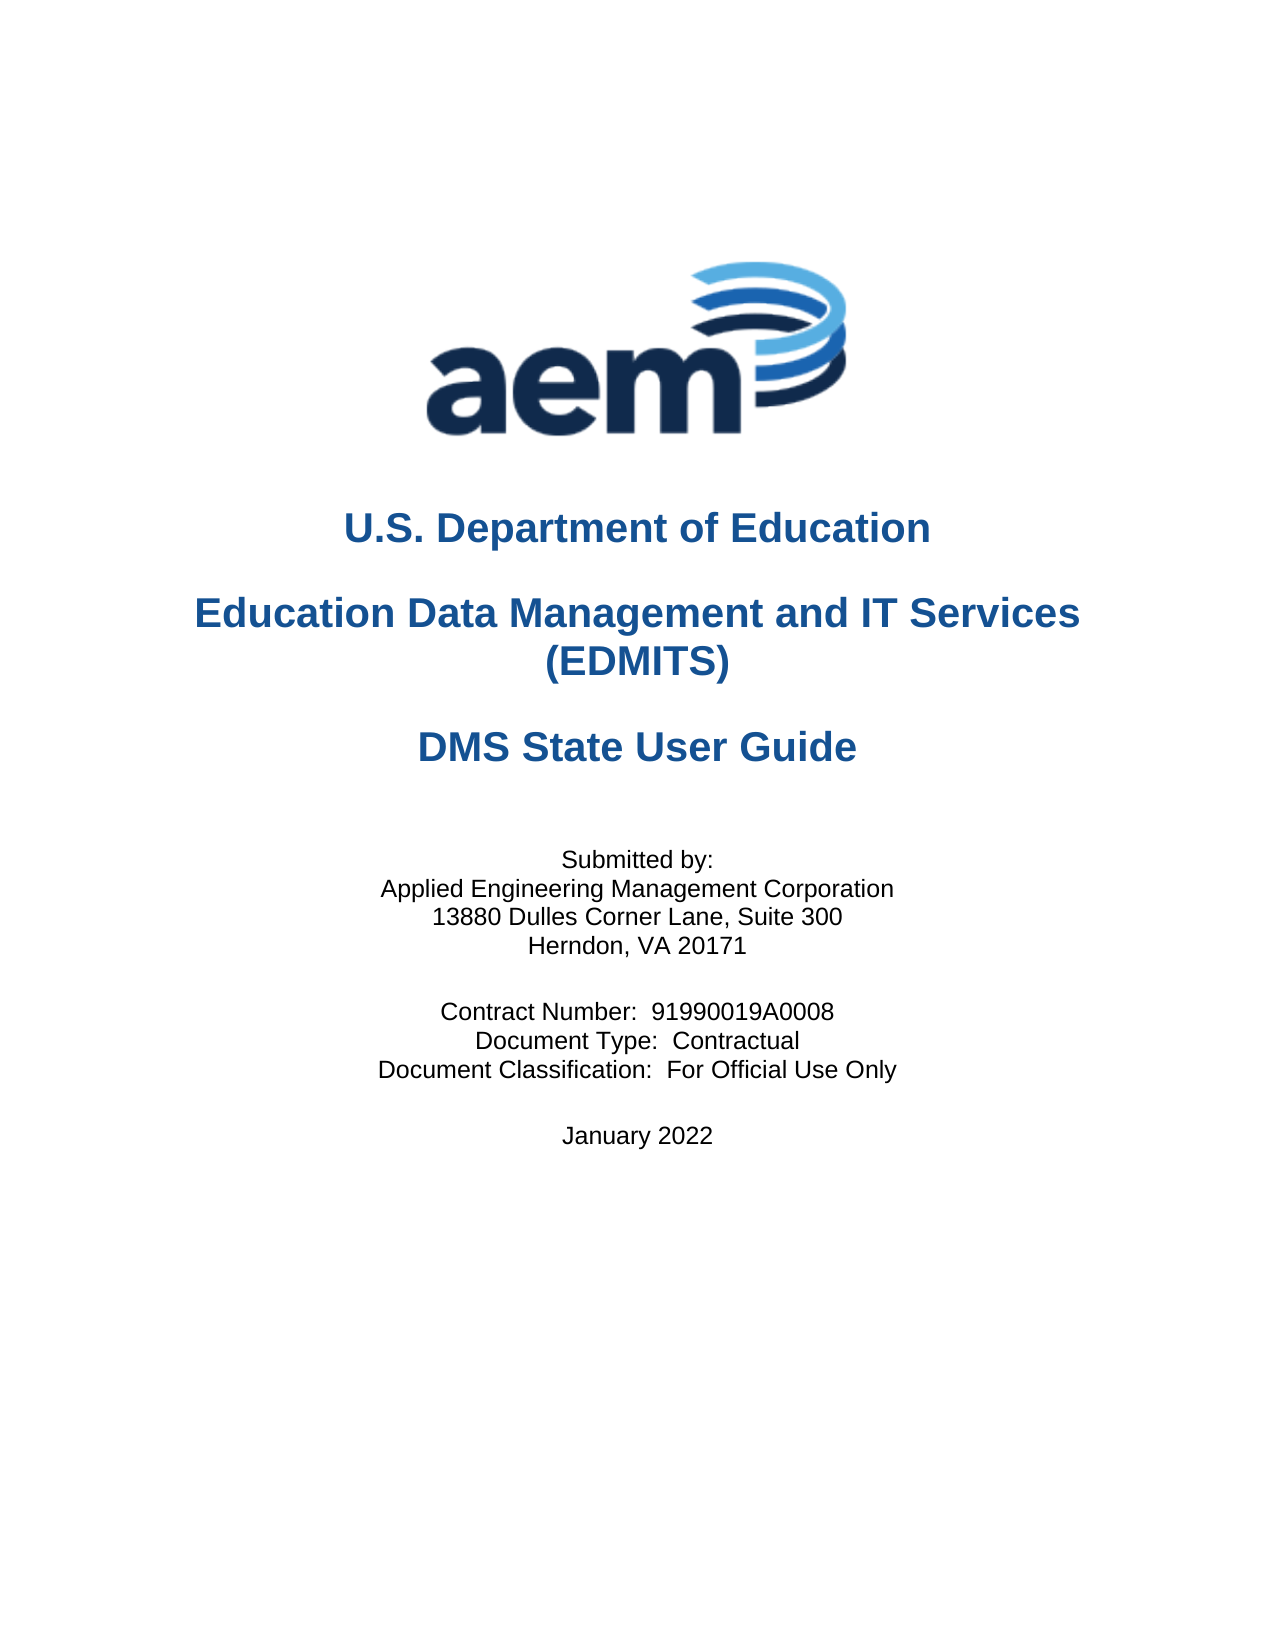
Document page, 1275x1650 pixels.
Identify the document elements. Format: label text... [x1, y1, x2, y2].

picture [402, 237, 873, 466]
text Document Type: Contractual [150, 1026, 1125, 1055]
text Document Classification: For Official Use Only [150, 1055, 1125, 1083]
text Applied Engineering Management Corporation [150, 873, 1125, 902]
text January 2022 [150, 1121, 1125, 1150]
text 13880 Dulles Corner Lane, Suite 300 [150, 902, 1125, 931]
title DMS State User Guide [150, 722, 1125, 770]
text Herndon, VA 20171 [150, 931, 1125, 960]
text Contract Number: 91990019A0008 [150, 997, 1125, 1026]
title U.S. Department of Education [150, 503, 1125, 551]
text Submitted by: [150, 845, 1125, 873]
title Education Data Management and IT Services (EDMITS) [150, 588, 1125, 684]
